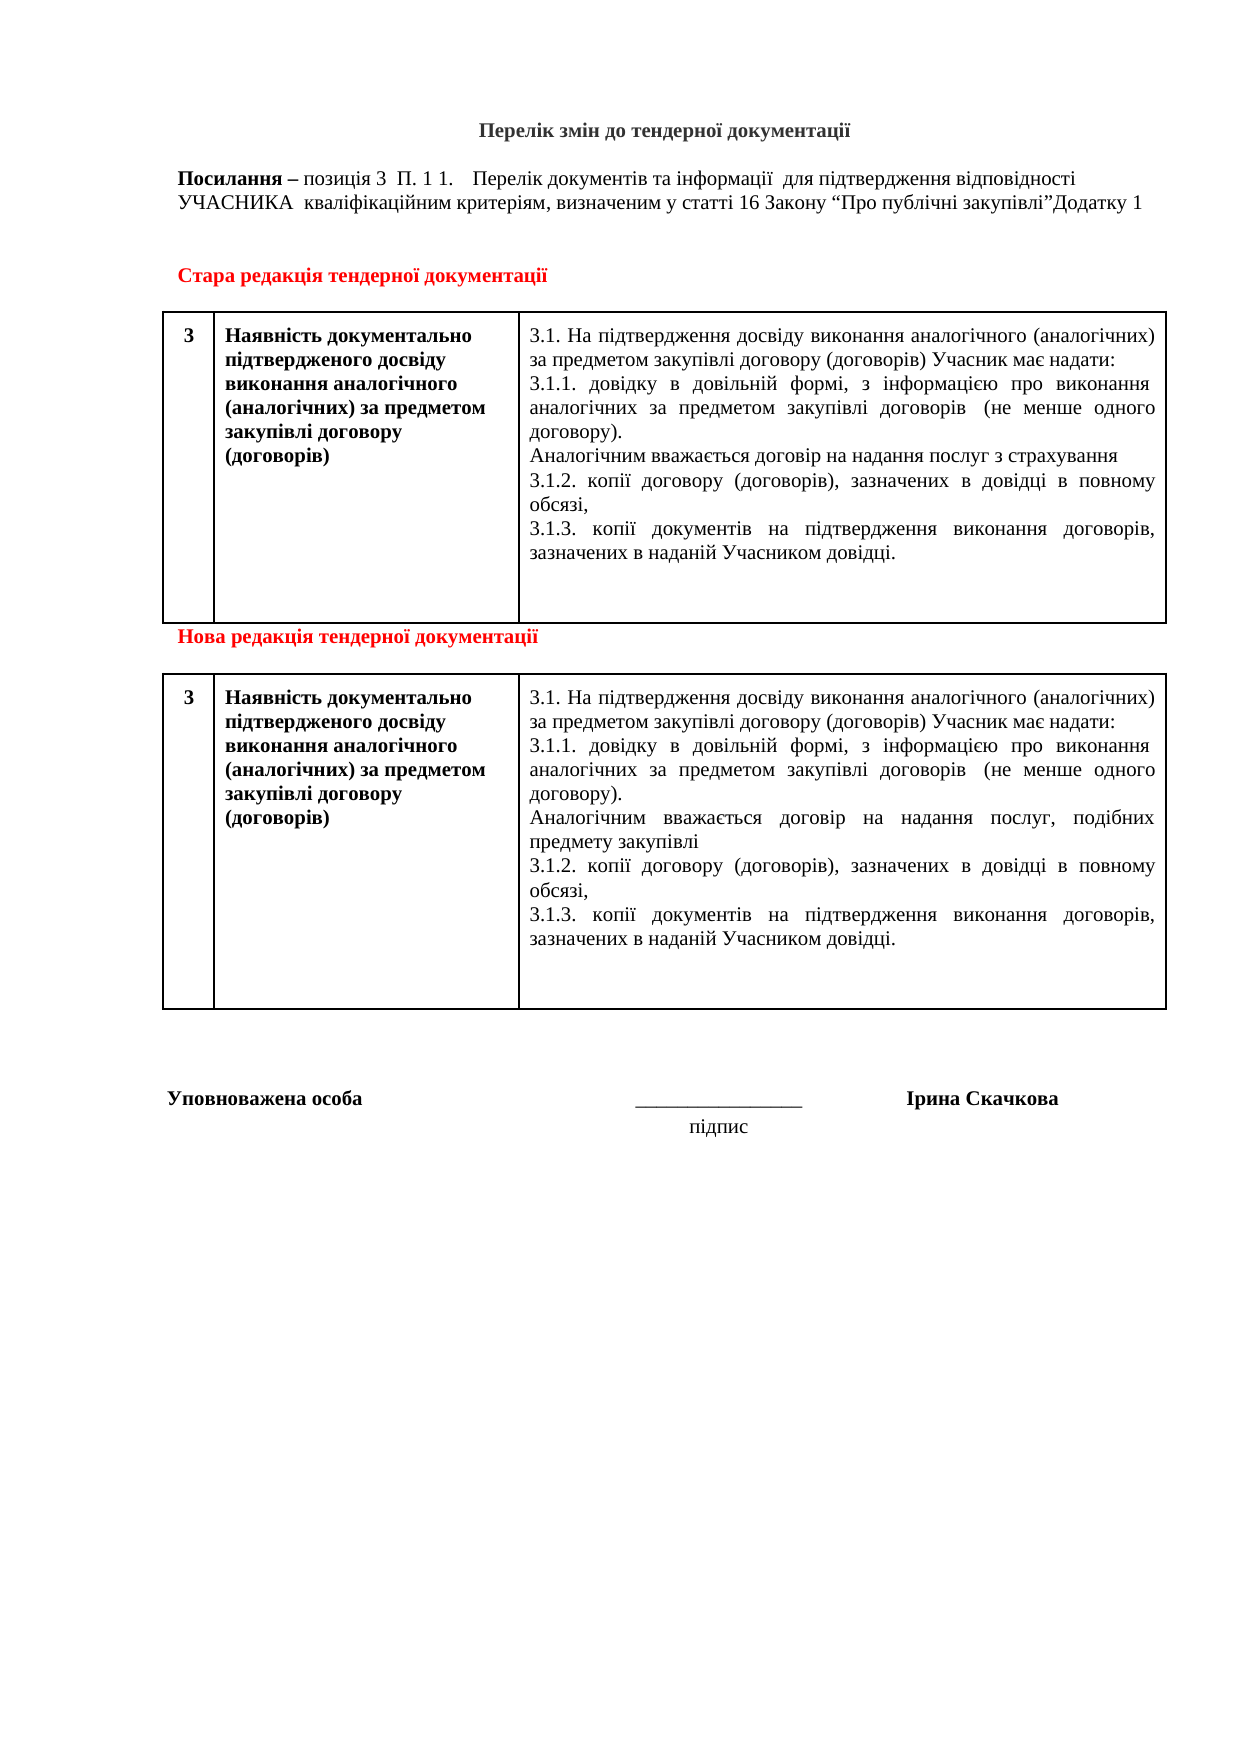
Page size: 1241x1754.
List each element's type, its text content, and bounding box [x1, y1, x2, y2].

text Перелік змін до тендерної документації [177, 118, 1152, 142]
table_header 3 [164, 313, 213, 622]
table_header Наявність документально підтвердженого досвіду виконання аналогічного (аналогічних) за предметом закупівлі договору (договорів) [215, 675, 518, 1008]
table_header Ірина Скачкова [890, 1059, 1191, 1143]
table_header 3.1. На підтвердження досвіду виконання аналогічного (аналогічних) за предметом закупівлі договору (договорів) Учасник має надати: 3.1.1. довідку в довільній формі, з інформацією про виконання аналогічних за предметом закупівлі договорів (не менше одного договору). Аналогічним вважається договір на надання послуг з страхування 3.1.2. копії договору (договорів), зазначених в довідці в повному обсязі, 3.1.3. копії документів на підтвердження виконання договорів, зазначених в наданій Учасником довідці. [520, 313, 1165, 622]
table_header Уповноважена особа [166, 1059, 547, 1143]
text Нова редакція тендерної документації [177, 624, 1152, 648]
table_header 3.1. На підтвердження досвіду виконання аналогічного (аналогічних) за предметом закупівлі договору (договорів) Учасник має надати: 3.1.1. довідку в довільній формі, з інформацією про виконання аналогічних за предметом закупівлі договорів (не менше одного договору). Аналогічним вважається договір на надання послуг, подібних предмету закупівлі 3.1.2. копії договору (договорів), зазначених в довідці в повному обсязі, 3.1.3. копії документів на підтвердження виконання договорів, зазначених в наданій Учасником довідці. [520, 675, 1165, 1008]
text Посилання – позиція 3 П. 1 1. Перелік документів та інформації для підтвердження відповідності УЧАСНИКА кваліфікаційним критеріям, визначеним у статті 16 Закону “Про публічні закупівлі”Додатку 1 [177, 166, 1152, 214]
table_header 3 [164, 675, 213, 1008]
text Стара редакція тендерної документації [177, 262, 1152, 287]
table_header ________________ підпис [548, 1059, 890, 1143]
table_header Наявність документально підтвердженого досвіду виконання аналогічного (аналогічних) за предметом закупівлі договору (договорів) [215, 313, 518, 622]
